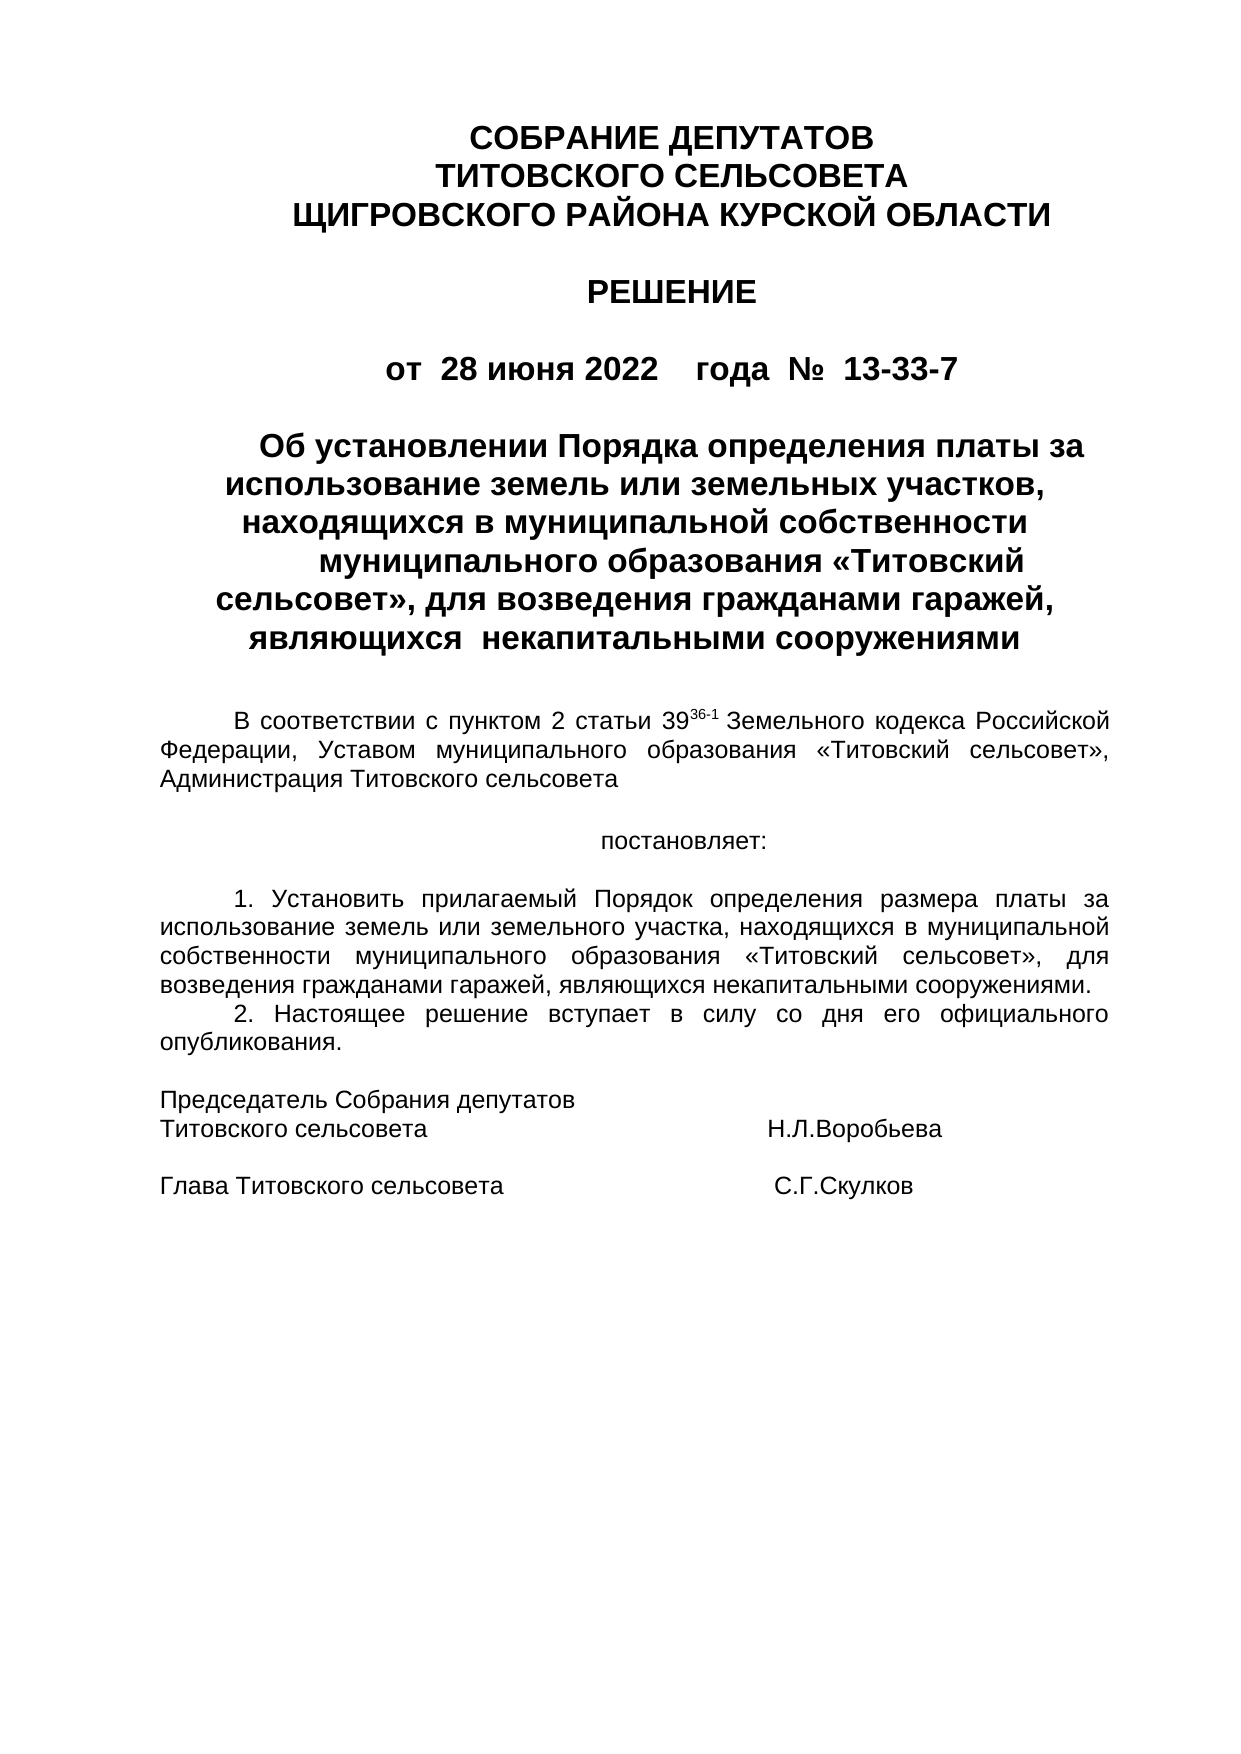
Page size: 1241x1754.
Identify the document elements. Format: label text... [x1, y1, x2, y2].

text постановляет: [159, 826, 1110, 855]
text 2. Настоящее решение вступает в силу со дня его официального опубликования. [159, 998, 1110, 1056]
text РЕШЕНИЕ [159, 272, 1110, 310]
text от 28 июня 2022 года № 13-33-7 [159, 349, 1110, 387]
text муниципального образования «Титовский сельсовет», для возведения гражданами гаражей, являющихся некапитальными сооружениями [159, 541, 1110, 656]
text ТИТОВСКОГО СЕЛЬСОВЕТА [159, 157, 1110, 195]
text Председатель Собрания депутатов [159, 1085, 1110, 1113]
text ЩИГРОВСКОГО РАЙОНА КУРСКОЙ ОБЛАСТИ [159, 195, 1110, 233]
text СОБРАНИЕ ДЕПУТАТОВ [159, 118, 1110, 157]
text Об установлении Порядка определения платы за использование земель или земельных участков, находящихся в муниципальной собственности [159, 426, 1110, 541]
text 1. Установить прилагаемый Порядок определения размера платы за использование земель или земельного участка, находящихся в муниципальной собственности муниципального образования «Титовский сельсовет», для возведения гражданами гаражей, являющихся некапитальными сооружениями. [159, 883, 1110, 998]
text Глава Титовского сельсовета С.Г.Скулков [159, 1171, 1110, 1200]
text Титовского сельсовета Н.Л.Воробьева [159, 1113, 1110, 1142]
text В соответствии с пунктом 2 статьи 3936-1 Земельного кодекса Российской Федерации, Уставом муниципального образования «Титовский сельсовет», Администрация Титовского сельсовета [159, 706, 1110, 792]
